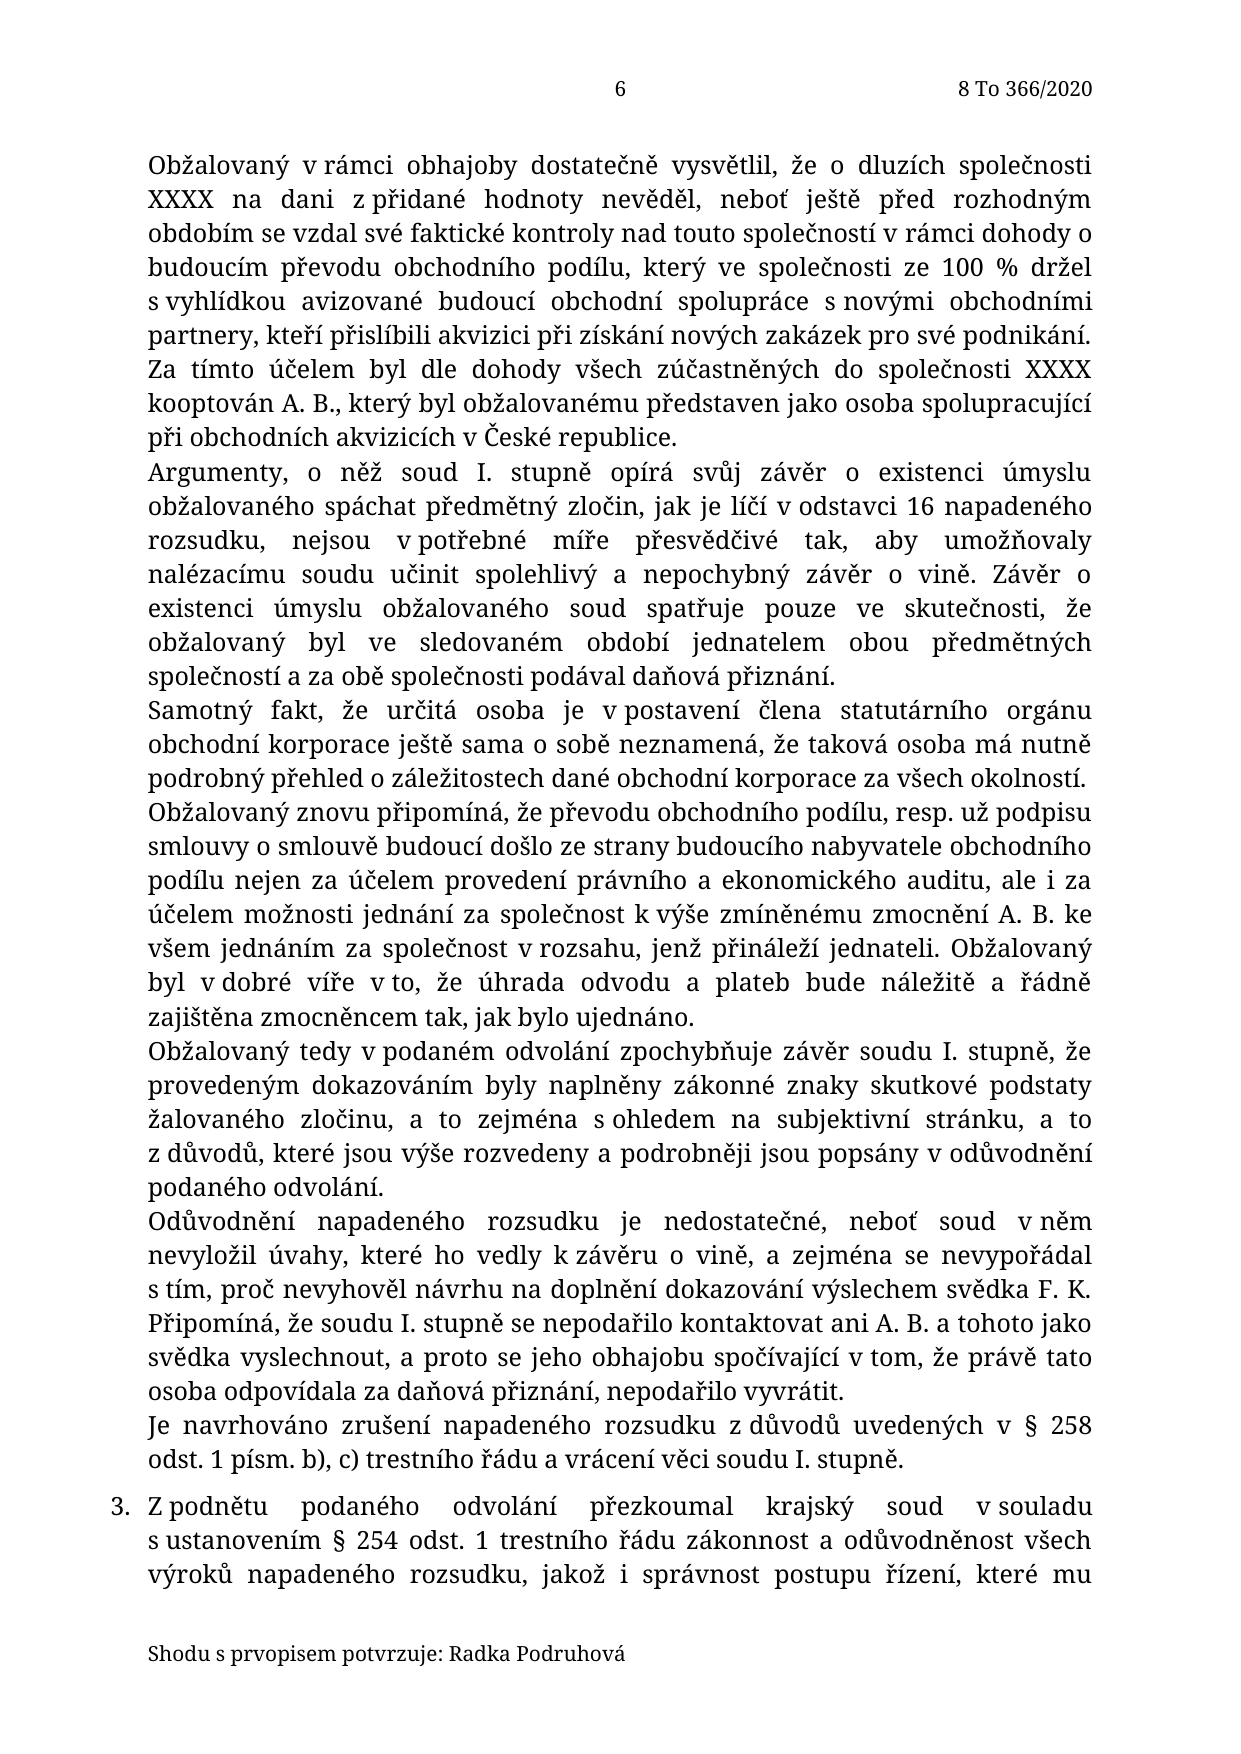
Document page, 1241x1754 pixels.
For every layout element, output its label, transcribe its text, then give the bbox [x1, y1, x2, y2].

text Obžalovaný tedy v podaném odvolání zpochybňuje závěr soudu I. stupně, že provedeným dokazováním byly naplněny zákonné znaky skutkové podstaty žalovaného zločinu, a to zejména s ohledem na subjektivní stránku, a to z důvodů, které jsou výše rozvedeny a podrobněji jsou popsány v odůvodnění podaného odvolání. [148, 1033, 1093, 1203]
text Odůvodnění napadeného rozsudku je nedostatečné, neboť soud v něm nevyložil úvahy, které ho vedly k závěru o vině, a zejména se nevypořádal s tím, proč nevyhověl návrhu na doplnění dokazování výslechem svědka F. K. Připomíná, že soudu I. stupně se nepodařilo kontaktovat ani A. B. a tohoto jako svědka vyslechnout, a proto se jeho obhajobu spočívající v tom, že právě tato osoba odpovídala za daňová přiznání, nepodařilo vyvrátit. [148, 1203, 1093, 1408]
text Obžalovaný v rámci obhajoby dostatečně vysvětlil, že o dluzích společnosti XXXX na dani z přidané hodnoty nevěděl, neboť ještě před rozhodným obdobím se vzdal své faktické kontroly nad touto společností v rámci dohody o budoucím převodu obchodního podílu, který ve společnosti ze 100 % držel s vyhlídkou avizované budoucí obchodní spolupráce s novými obchodními partnery, kteří přislíbili akvizici při získání nových zakázek pro své podnikání. Za tímto účelem byl dle dohody všech zúčastněných do společnosti XXXX kooptován A. B., který byl obžalovanému představen jako osoba spolupracující při obchodních akvizicích v České republice. [148, 148, 1093, 454]
text Obžalovaný znovu připomíná, že převodu obchodního podílu, resp. už podpisu smlouvy o smlouvě budoucí došlo ze strany budoucího nabyvatele obchodního podílu nejen za účelem provedení právního a ekonomického auditu, ale i za účelem možnosti jednání za společnost k výše zmíněnému zmocnění A. B. ke všem jednáním za společnost v rozsahu, jenž přináleží jednateli. Obžalovaný byl v dobré víře v to, že úhrada odvodu a plateb bude náležitě a řádně zajištěna zmocněncem tak, jak bylo ujednáno. [148, 795, 1093, 1033]
text Samotný fakt, že určitá osoba je v postavení člena statutárního orgánu obchodní korporace ještě sama o sobě neznamená, že taková osoba má nutně podrobný přehled o záležitostech dané obchodní korporace za všech okolností. [148, 693, 1093, 795]
text Argumenty, o něž soud I. stupně opírá svůj závěr o existenci úmyslu obžalovaného spáchat předmětný zločin, jak je líčí v odstavci 16 napadeného rozsudku, nejsou v potřebné míře přesvědčivé tak, aby umožňovaly nalézacímu soudu učinit spolehlivý a nepochybný závěr o vině. Závěr o existenci úmyslu obžalovaného soud spatřuje pouze ve skutečnosti, že obžalovaný byl ve sledovaném období jednatelem obou předmětných společností a za obě společnosti podával daňová přiznání. [148, 454, 1093, 693]
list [110, 1488, 1093, 1591]
text Je navrhováno zrušení napadeného rozsudku z důvodů uvedených v § 258 odst. 1 písm. b), c) trestního řádu a vrácení věci soudu I. stupně. [148, 1408, 1093, 1476]
